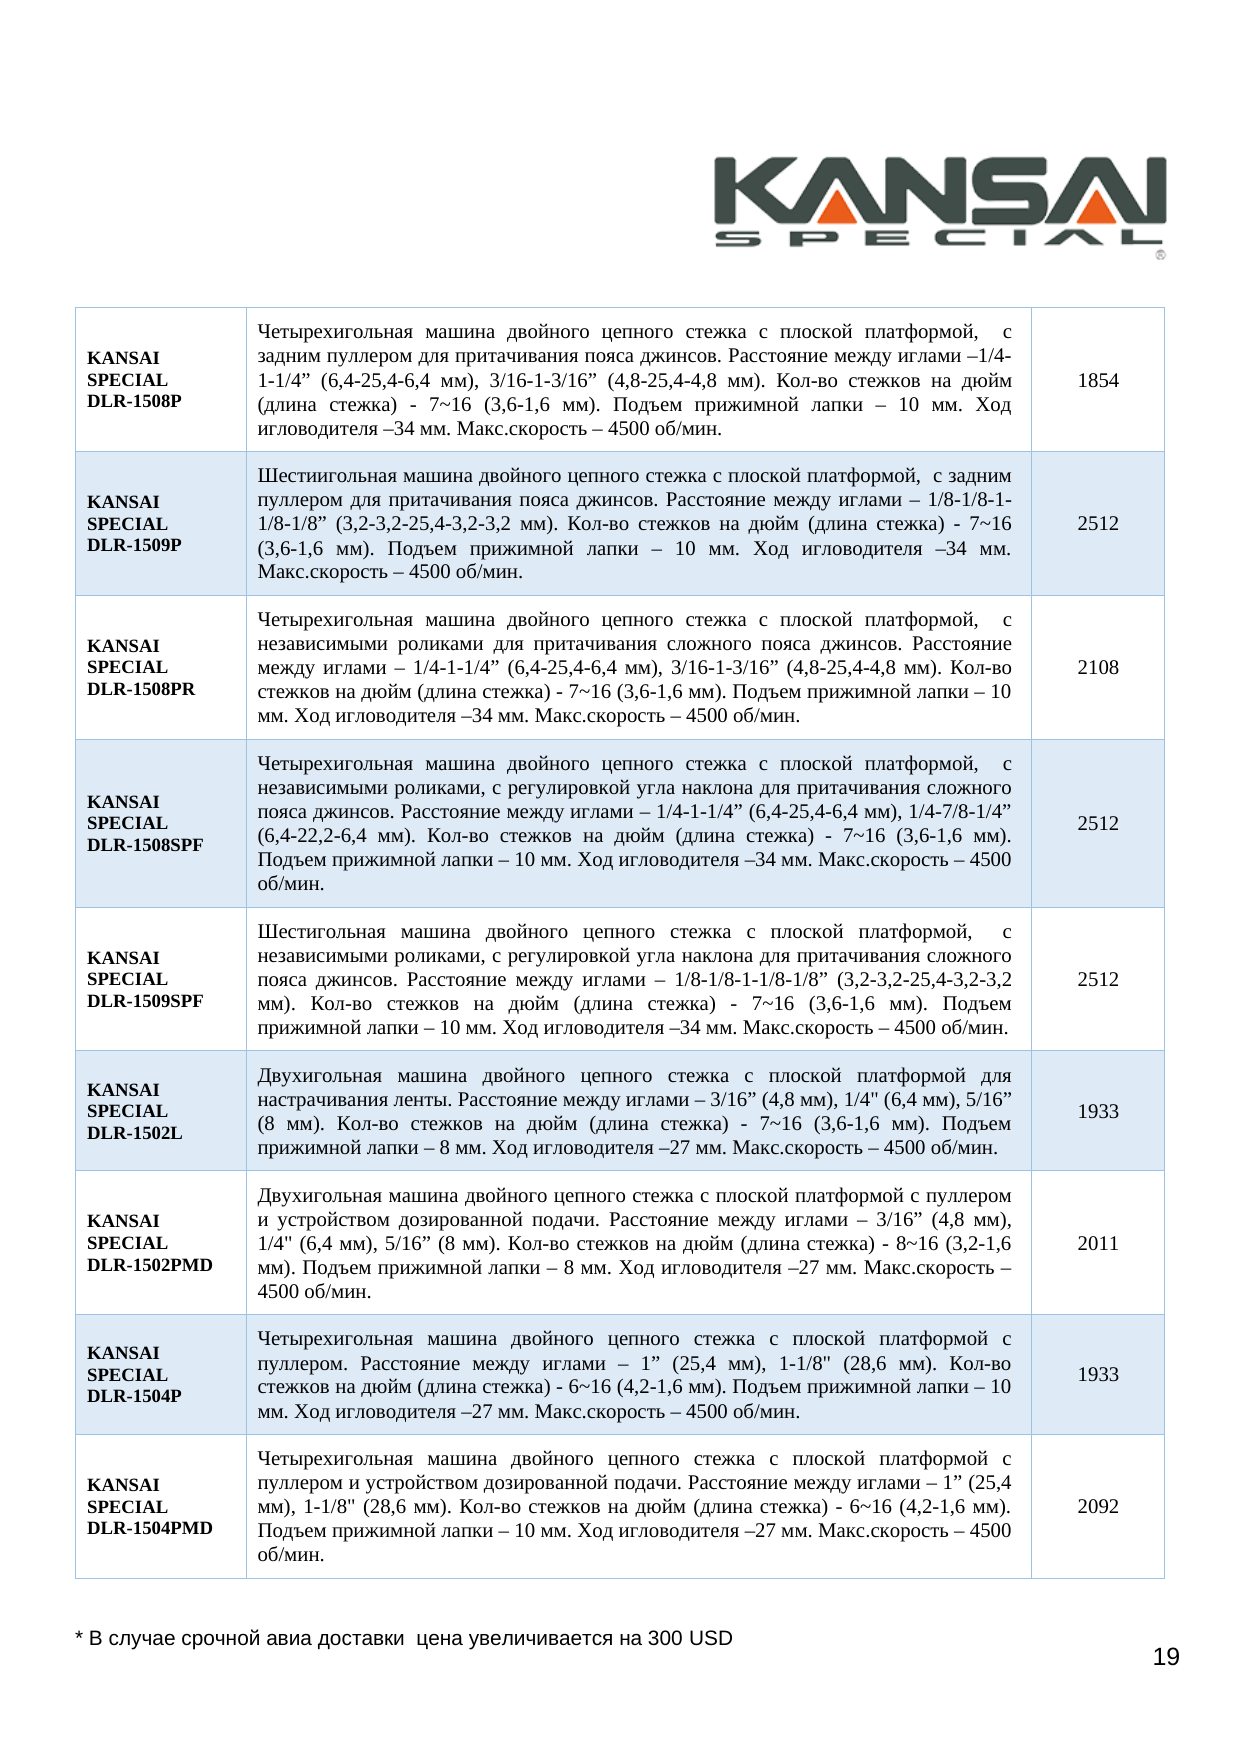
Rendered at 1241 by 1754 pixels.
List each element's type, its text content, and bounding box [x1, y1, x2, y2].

picture [701, 141, 1177, 264]
table_cell KANSAI SPECIAL DLR-1502L [76, 1051, 246, 1170]
table_cell 1933 [1032, 1051, 1164, 1170]
table_cell KANSAI SPECIAL DLR-1504P [76, 1315, 246, 1434]
table_cell 1933 [1032, 1315, 1164, 1434]
table_cell Четырехигольная машина двойного цепного стежка с плоской платформой, с независимыми роликами, с регулировкой угла наклона для притачивания сложного пояса джинсов. Расстояние между иглами – 1/4-1-1/4” (6,4-25,4-), 1/4-7/8-1/4” (6,4-22,2-). Кол-во стежков на дюйм (длина стежка) - 7~16 (3,6-). Подъем прижимной лапки – . Ход игловодителя –34 мм. Макс.скорость – 4500 об/мин. [247, 740, 1031, 907]
table_cell KANSAI SPECIAL DLR-1509SPF [76, 908, 246, 1050]
table_cell Двухигольная машина двойного цепного стежка с плоской платформой с пуллером и устройством дозированной подачи. Расстояние между иглами – 3/16” (), 1/4" (), 5/16” (). Кол-во стежков на дюйм (длина стежка) - 8~16 (3,2-). Подъем прижимной лапки – . Ход игловодителя –27 мм. Макс.скорость – 4500 об/мин. [247, 1171, 1031, 1314]
table_cell Шестиигольная машина двойного цепного стежка с плоской платформой, с задним пуллером для притачивания пояса джинсов. Расстояние между иглами – 1/8-1/8-1-1/8-1/8” (3,2-3,2-25,4-3,2-). Кол-во стежков на дюйм (длина стежка) - 7~16 (3,6-). Подъем прижимной лапки – . Ход игловодителя –34 мм. Макс.скорость – 4500 об/мин. [247, 452, 1031, 595]
table_cell KANSAI SPECIAL DLR-1508SPF [76, 740, 246, 907]
table_cell Четырехигольная машина двойного цепного стежка с плоской платформой с пуллером и устройством дозированной подачи. Расстояние между иглами – (), 1-1/8" (). Кол-во стежков на дюйм (длина стежка) - 6~16 (4,2-). Подъем прижимной лапки – . Ход игловодителя –27 мм. Макс.скорость – 4500 об/мин. [247, 1435, 1031, 1578]
table_cell Двухигольная машина двойного цепного стежка с плоской платформой для настрачивания ленты. Расстояние между иглами – 3/16” (), 1/4" (), 5/16” (). Кол-во стежков на дюйм (длина стежка) - 7~16 (3,6-). Подъем прижимной лапки – . Ход игловодителя –27 мм. Макс.скорость – 4500 об/мин. [247, 1051, 1031, 1170]
table_cell 2512 [1032, 908, 1164, 1050]
table_cell KANSAI SPECIAL DLR-1504PMD [76, 1435, 246, 1578]
table_cell Четырехигольная машина двойного цепного стежка с плоской платформой, с задним пуллером для притачивания пояса джинсов. Расстояние между иглами –1/4-1-1/4” (6,4-25,4-), 3/16-1-3/16” (4,8-25,4-). Кол-во стежков на дюйм (длина стежка) - 7~16 (3,6-). Подъем прижимной лапки – . Ход игловодителя –34 мм. Макс.скорость – 4500 об/мин. [247, 308, 1031, 451]
table_cell 1854 [1032, 308, 1164, 451]
table_cell 2108 [1032, 596, 1164, 739]
table_cell 2011 [1032, 1171, 1164, 1314]
table_cell 2512 [1032, 740, 1164, 907]
table_cell 2512 [1032, 452, 1164, 595]
table_cell Шестигольная машина двойного цепного стежка с плоской платформой, с независимыми роликами, с регулировкой угла наклона для притачивания сложного пояса джинсов. Расстояние между иглами – 1/8-1/8-1-1/8-1/8” (3,2-3,2-25,4-3,2-). Кол-во стежков на дюйм (длина стежка) - 7~16 (3,6-). Подъем прижимной лапки – . Ход игловодителя –34 мм. Макс.скорость – 4500 об/мин. [247, 908, 1031, 1050]
table_cell Четырехигольная машина двойного цепного стежка с плоской платформой с пуллером. Расстояние между иглами – (), 1-1/8" (). Кол-во стежков на дюйм (длина стежка) - 6~16 (4,2-). Подъем прижимной лапки – . Ход игловодителя –27 мм. Макс.скорость – 4500 об/мин. [247, 1315, 1031, 1434]
table_cell Четырехигольная машина двойного цепного стежка с плоской платформой, с независимыми роликами для притачивания сложного пояса джинсов. Расстояние между иглами – 1/4-1-1/4” (6,4-25,4-), 3/16-1-3/16” (4,8-25,4-). Кол-во стежков на дюйм (длина стежка) - 7~16 (3,6-). Подъем прижимной лапки – . Ход игловодителя –34 мм. Макс.скорость – 4500 об/мин. [247, 596, 1031, 739]
table_cell KANSAI SPECIAL DLR-1508P [76, 308, 246, 451]
table_cell KANSAI SPECIAL DLR-1508PR [76, 596, 246, 739]
table_cell KANSAI SPECIAL DLR-1509P [76, 452, 246, 595]
table_cell KANSAI SPECIAL DLR-1502PMD [76, 1171, 246, 1314]
table_cell 2092 [1032, 1435, 1164, 1578]
